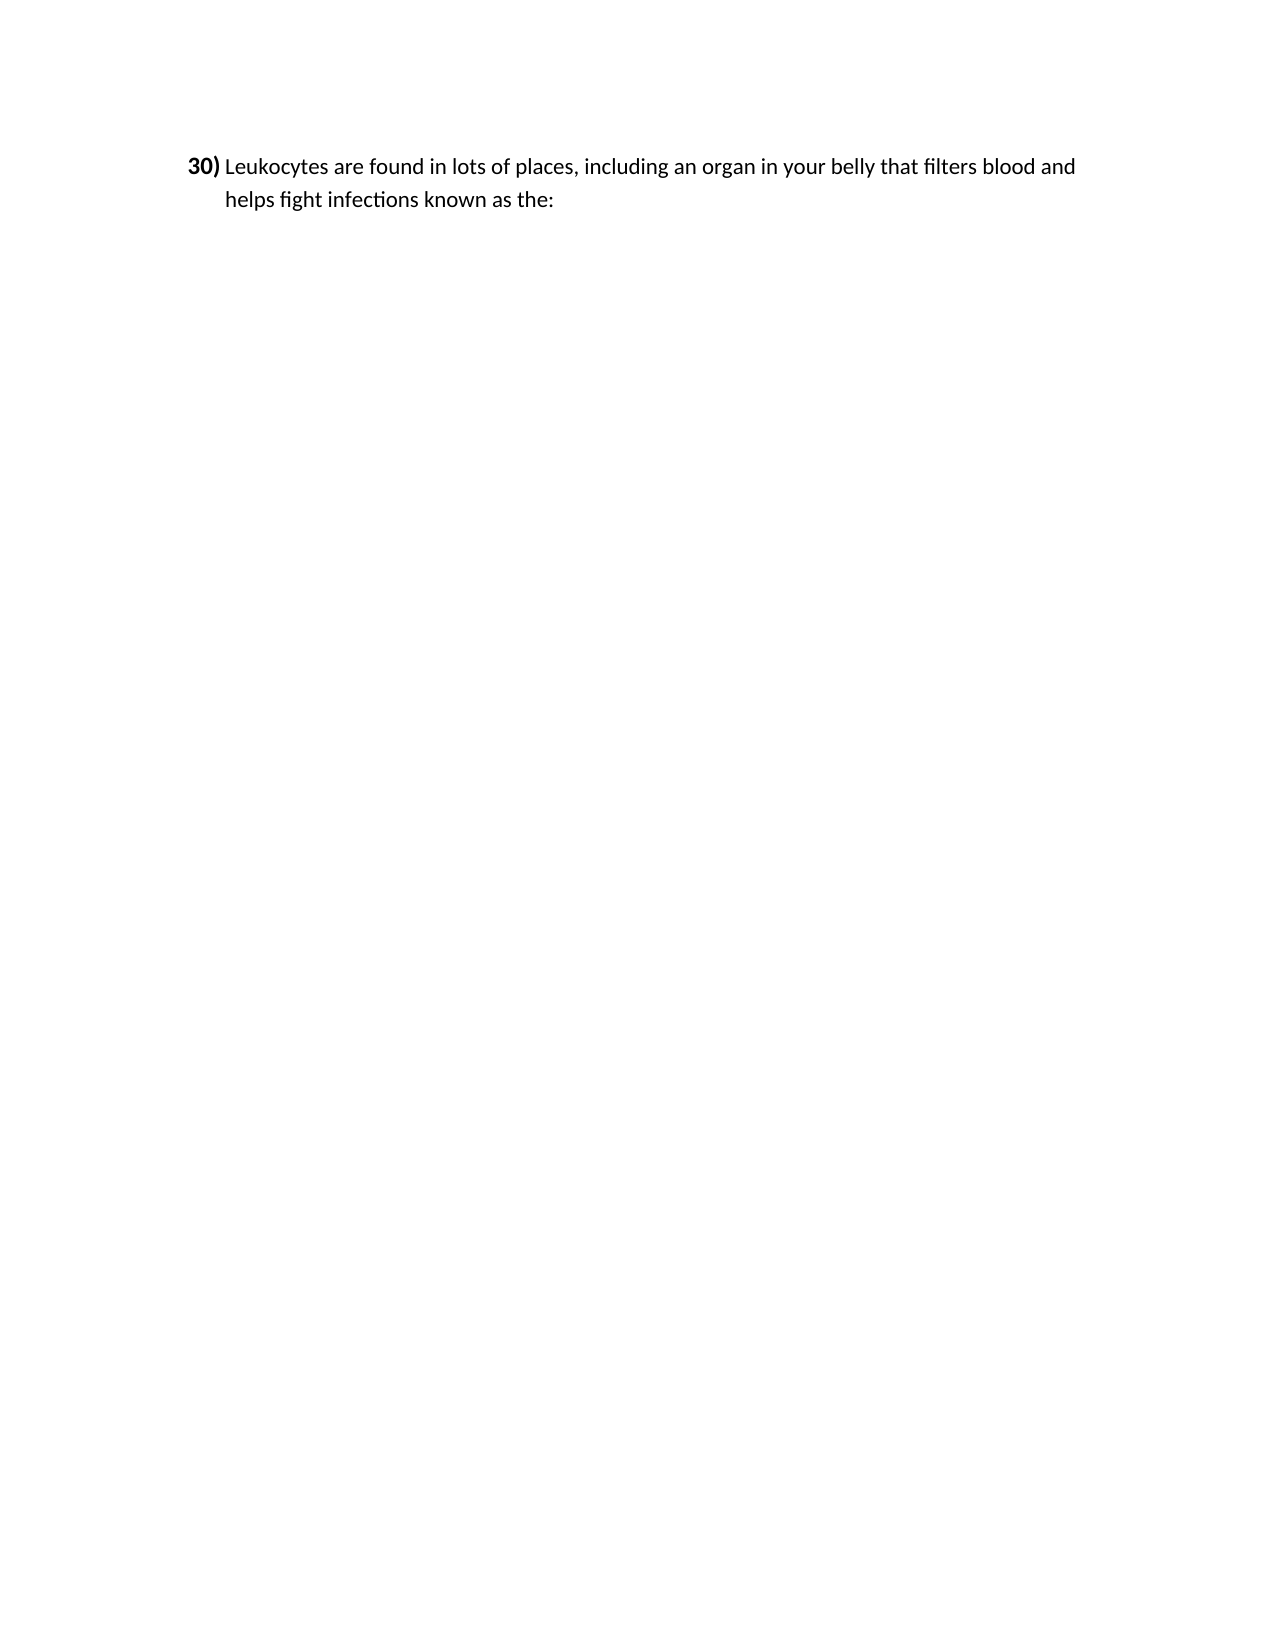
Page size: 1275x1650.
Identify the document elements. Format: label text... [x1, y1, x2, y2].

list Leukocytes are found in lots of places, including an organ in your belly that filters blood and helps fight infections known as the: [187, 150, 1125, 213]
